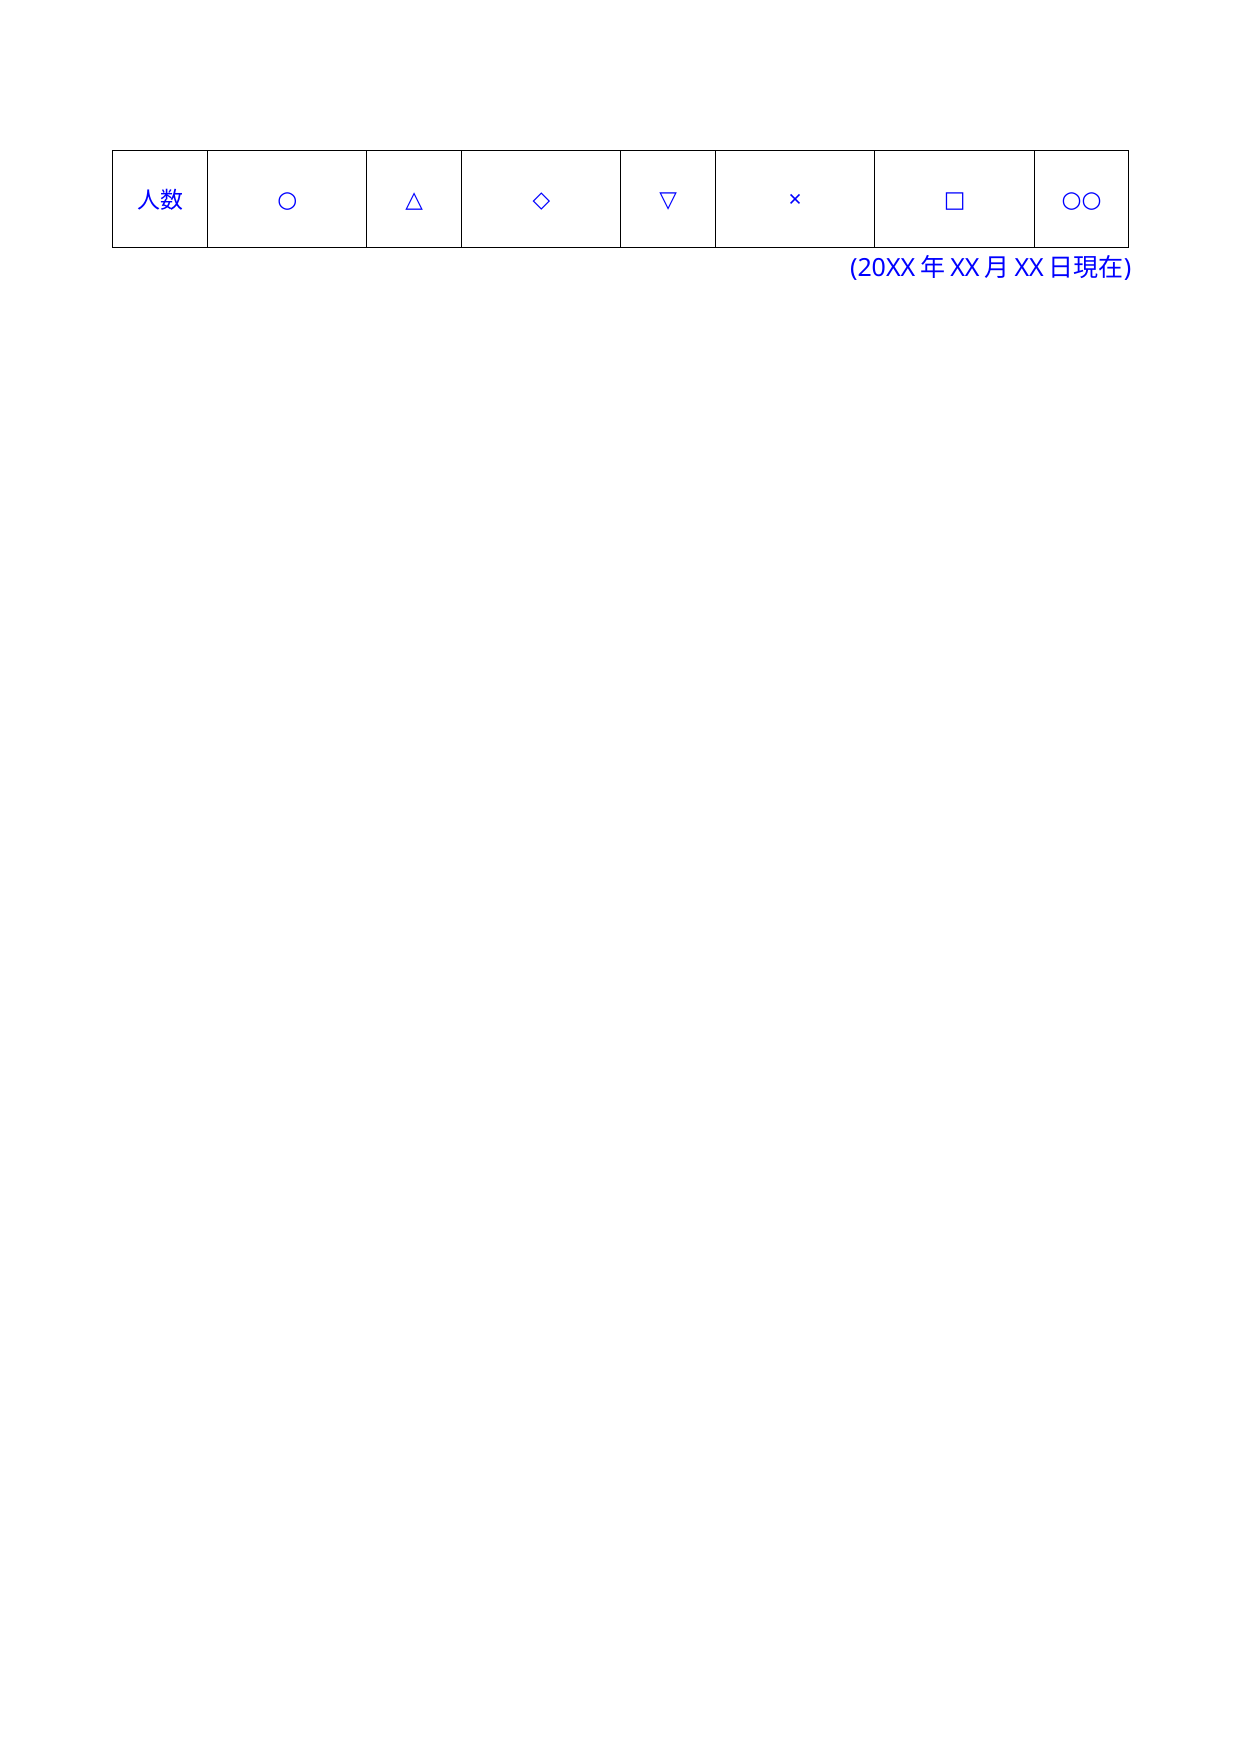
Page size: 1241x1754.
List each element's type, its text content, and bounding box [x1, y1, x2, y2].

table_cell ○ [208, 151, 366, 247]
table_cell 人数 [113, 151, 207, 247]
table_cell ▽ [621, 151, 715, 247]
table_cell × [716, 151, 874, 247]
table_cell ◇ [462, 151, 620, 247]
table_cell ○○ [1035, 151, 1128, 247]
table_cell △ [367, 151, 461, 247]
table_cell □ [875, 151, 1034, 247]
text (20XX年XX月XX日現在) [126, 248, 1131, 284]
